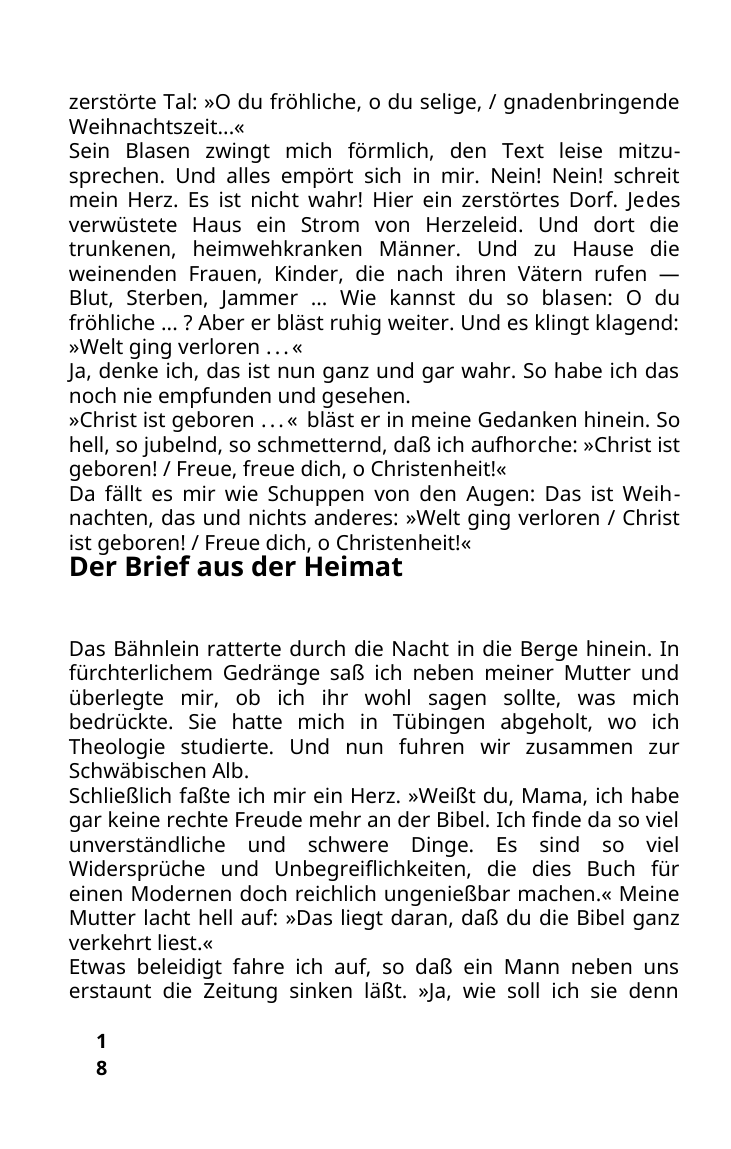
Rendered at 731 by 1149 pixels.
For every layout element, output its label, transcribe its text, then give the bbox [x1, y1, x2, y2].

text Ja, denke ich, das ist nun ganz und gar wahr. So habe ich das noch nie empfunden und gesehen. [69, 359, 680, 408]
subtitle Der Brief aus der Heimat [69, 555, 730, 582]
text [69, 955, 680, 1004]
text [69, 90, 680, 139]
text Das Bähnlein ratterte durch die Nacht in die Berge hinein. In fürchterlichem Gedränge saß ich neben meiner Mutter und überlegte mir, ob ich ihr wohl sagen sollte, was mich bedrückte. Sie hatte mich in Tübingen abgeholt, wo ich Theologie studierte. Und nun fuhren wir zusammen zur Schwäbischen Alb. [69, 637, 680, 783]
text »Christ ist geboren ...« bläst er in meine Gedanken hinein. So hell, so jubelnd, so schmetternd, daß ich aufhorche: »Christ ist geboren! / Freue, freue dich, o Christenheit!« [69, 408, 680, 482]
text Da fällt es mir wie Schuppen von den Augen: Das ist Weihnachten, das und nichts anderes: »Welt ging verloren / Christ ist geboren! / Freue dich, o Christenheit!« [69, 482, 680, 555]
text Sein Blasen zwingt mich förmlich, den Text leise mitzusprechen. Und alles empört sich in mir. Nein! Nein! schreit mein Herz. Es ist nicht wahr! Hier ein zerstörtes Dorf. Jedes verwüstete Haus ein Strom von Herzeleid. Und dort die trunkenen, heimwehkranken Männer. Und zu Hause die weinenden Frauen, Kinder, die nach ihren Vätern rufen — Blut, Sterben, Jammer ... Wie kannst du so blasen: O du fröhliche ... ? Aber er bläst ruhig weiter. Und es klingt klagend: »Welt ging verloren ...« [69, 139, 680, 359]
text Schließlich faßte ich mir ein Herz. »Weißt du, Mama, ich habe gar keine rechte Freude mehr an der Bibel. Ich finde da so viel unverständliche und schwere Dinge. Es sind so viel Widersprüche und Unbegreiflichkeiten, die dies Buch für einen Modernen doch reichlich ungenießbar machen.« Meine Mutter lacht hell auf: »Das liegt daran, daß du die Bibel ganz verkehrt liest.« [69, 783, 680, 955]
